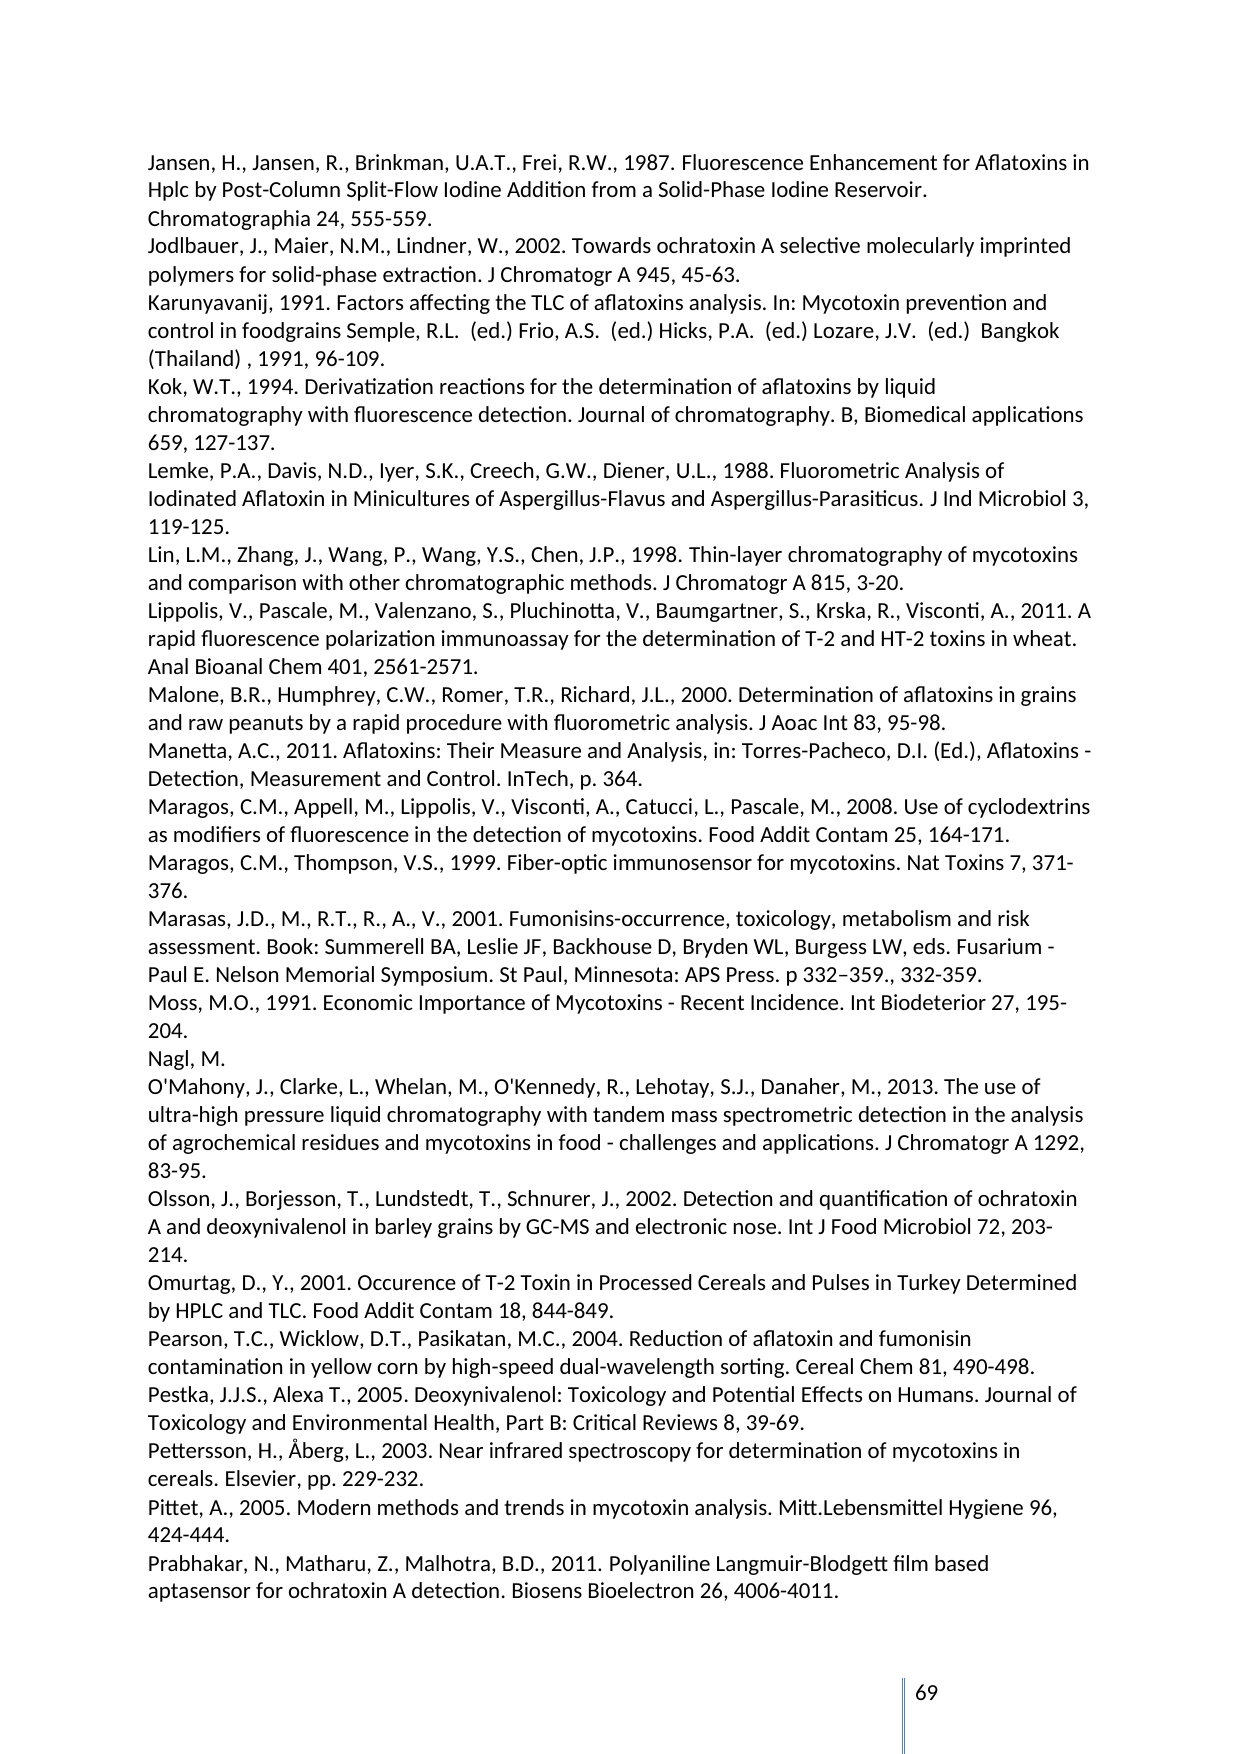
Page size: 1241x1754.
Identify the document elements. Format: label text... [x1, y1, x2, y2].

text Lippolis, V., Pascale, M., Valenzano, S., Pluchinotta, V., Baumgartner, S., Krska, R., Visconti, A., 2011. A rapid fluorescence polarization immunoassay for the determination of T-2 and HT-2 toxins in wheat. Anal Bioanal Chem 401, 2561-2571. [148, 596, 1093, 680]
text Maragos, C.M., Thompson, V.S., 1999. Fiber-optic immunosensor for mycotoxins. Nat Toxins 7, 371-376. [148, 848, 1093, 904]
text Pittet, A., 2005. Modern methods and trends in mycotoxin analysis. Mitt.Lebensmittel Hygiene 96, 424-444. [148, 1493, 1093, 1549]
text Olsson, J., Borjesson, T., Lundstedt, T., Schnurer, J., 2002. Detection and quantification of ochratoxin A and deoxynivalenol in barley grains by GC-MS and electronic nose. Int J Food Microbiol 72, 203-214. [148, 1184, 1093, 1268]
text Marasas, J.D., M., R.T., R., A., V., 2001. Fumonisins-occurrence, toxicology, metabolism and risk assessment. Book: Summerell BA, Leslie JF, Backhouse D, Bryden WL, Burgess LW, eds. Fusarium -Paul E. Nelson Memorial Symposium. St Paul, Minnesota: APS Press. p 332–359., 332-359. [148, 904, 1093, 988]
text Pearson, T.C., Wicklow, D.T., Pasikatan, M.C., 2004. Reduction of aflatoxin and fumonisin contamination in yellow corn by high-speed dual-wavelength sorting. Cereal Chem 81, 490-498. [148, 1324, 1093, 1381]
text Jansen, H., Jansen, R., Brinkman, U.A.T., Frei, R.W., 1987. Fluorescence Enhancement for Aflatoxins in Hplc by Post-Column Split-Flow Iodine Addition from a Solid-Phase Iodine Reservoir. Chromatographia 24, 555-559. [148, 148, 1093, 232]
text Manetta, A.C., 2011. Aflatoxins: Their Measure and Analysis, in: Torres-Pacheco, D.I. (Ed.), Aflatoxins - Detection, Measurement and Control. InTech, p. 364. [148, 736, 1093, 792]
text Pettersson, H., Åberg, L., 2003. Near infrared spectroscopy for determination of mycotoxins in cereals. Elsevier, pp. 229-232. [148, 1437, 1093, 1493]
text Nagl, M. [148, 1044, 1093, 1072]
text Karunyavanij, 1991. Factors affecting the TLC of aflatoxins analysis. In: Mycotoxin prevention and control in foodgrains Semple, R.L. (ed.) Frio, A.S. (ed.) Hicks, P.A. (ed.) Lozare, J.V. (ed.) Bangkok (Thailand) , 1991, 96-109. [148, 288, 1093, 372]
text Jodlbauer, J., Maier, N.M., Lindner, W., 2002. Towards ochratoxin A selective molecularly imprinted polymers for solid-phase extraction. J Chromatogr A 945, 45-63. [148, 232, 1093, 288]
text O'Mahony, J., Clarke, L., Whelan, M., O'Kennedy, R., Lehotay, S.J., Danaher, M., 2013. The use of ultra-high pressure liquid chromatography with tandem mass spectrometric detection in the analysis of agrochemical residues and mycotoxins in food - challenges and applications. J Chromatogr A 1292, 83-95. [148, 1072, 1093, 1184]
text Pestka, J.J.S., Alexa T., 2005. Deoxynivalenol: Toxicology and Potential Effects on Humans. Journal of Toxicology and Environmental Health, Part B: Critical Reviews 8, 39-69. [148, 1381, 1093, 1437]
text Malone, B.R., Humphrey, C.W., Romer, T.R., Richard, J.L., 2000. Determination of aflatoxins in grains and raw peanuts by a rapid procedure with fluorometric analysis. J Aoac Int 83, 95-98. [148, 680, 1093, 736]
text Kok, W.T., 1994. Derivatization reactions for the determination of aflatoxins by liquid chromatography with fluorescence detection. Journal of chromatography. B, Biomedical applications 659, 127-137. [148, 372, 1093, 456]
text Lin, L.M., Zhang, J., Wang, P., Wang, Y.S., Chen, J.P., 1998. Thin-layer chromatography of mycotoxins and comparison with other chromatographic methods. J Chromatogr A 815, 3-20. [148, 540, 1093, 596]
text Moss, M.O., 1991. Economic Importance of Mycotoxins - Recent Incidence. Int Biodeterior 27, 195-204. [148, 988, 1093, 1044]
text Prabhakar, N., Matharu, Z., Malhotra, B.D., 2011. Polyaniline Langmuir-Blodgett film based aptasensor for ochratoxin A detection. Biosens Bioelectron 26, 4006-4011. [148, 1549, 1093, 1605]
text Lemke, P.A., Davis, N.D., Iyer, S.K., Creech, G.W., Diener, U.L., 1988. Fluorometric Analysis of Iodinated Aflatoxin in Minicultures of Aspergillus-Flavus and Aspergillus-Parasiticus. J Ind Microbiol 3, 119-125. [148, 456, 1093, 540]
text Omurtag, D., Y., 2001. Occurence of T-2 Toxin in Processed Cereals and Pulses in Turkey Determined by HPLC and TLC. Food Addit Contam 18, 844-849. [148, 1268, 1093, 1324]
text Maragos, C.M., Appell, M., Lippolis, V., Visconti, A., Catucci, L., Pascale, M., 2008. Use of cyclodextrins as modifiers of fluorescence in the detection of mycotoxins. Food Addit Contam 25, 164-171. [148, 792, 1093, 848]
